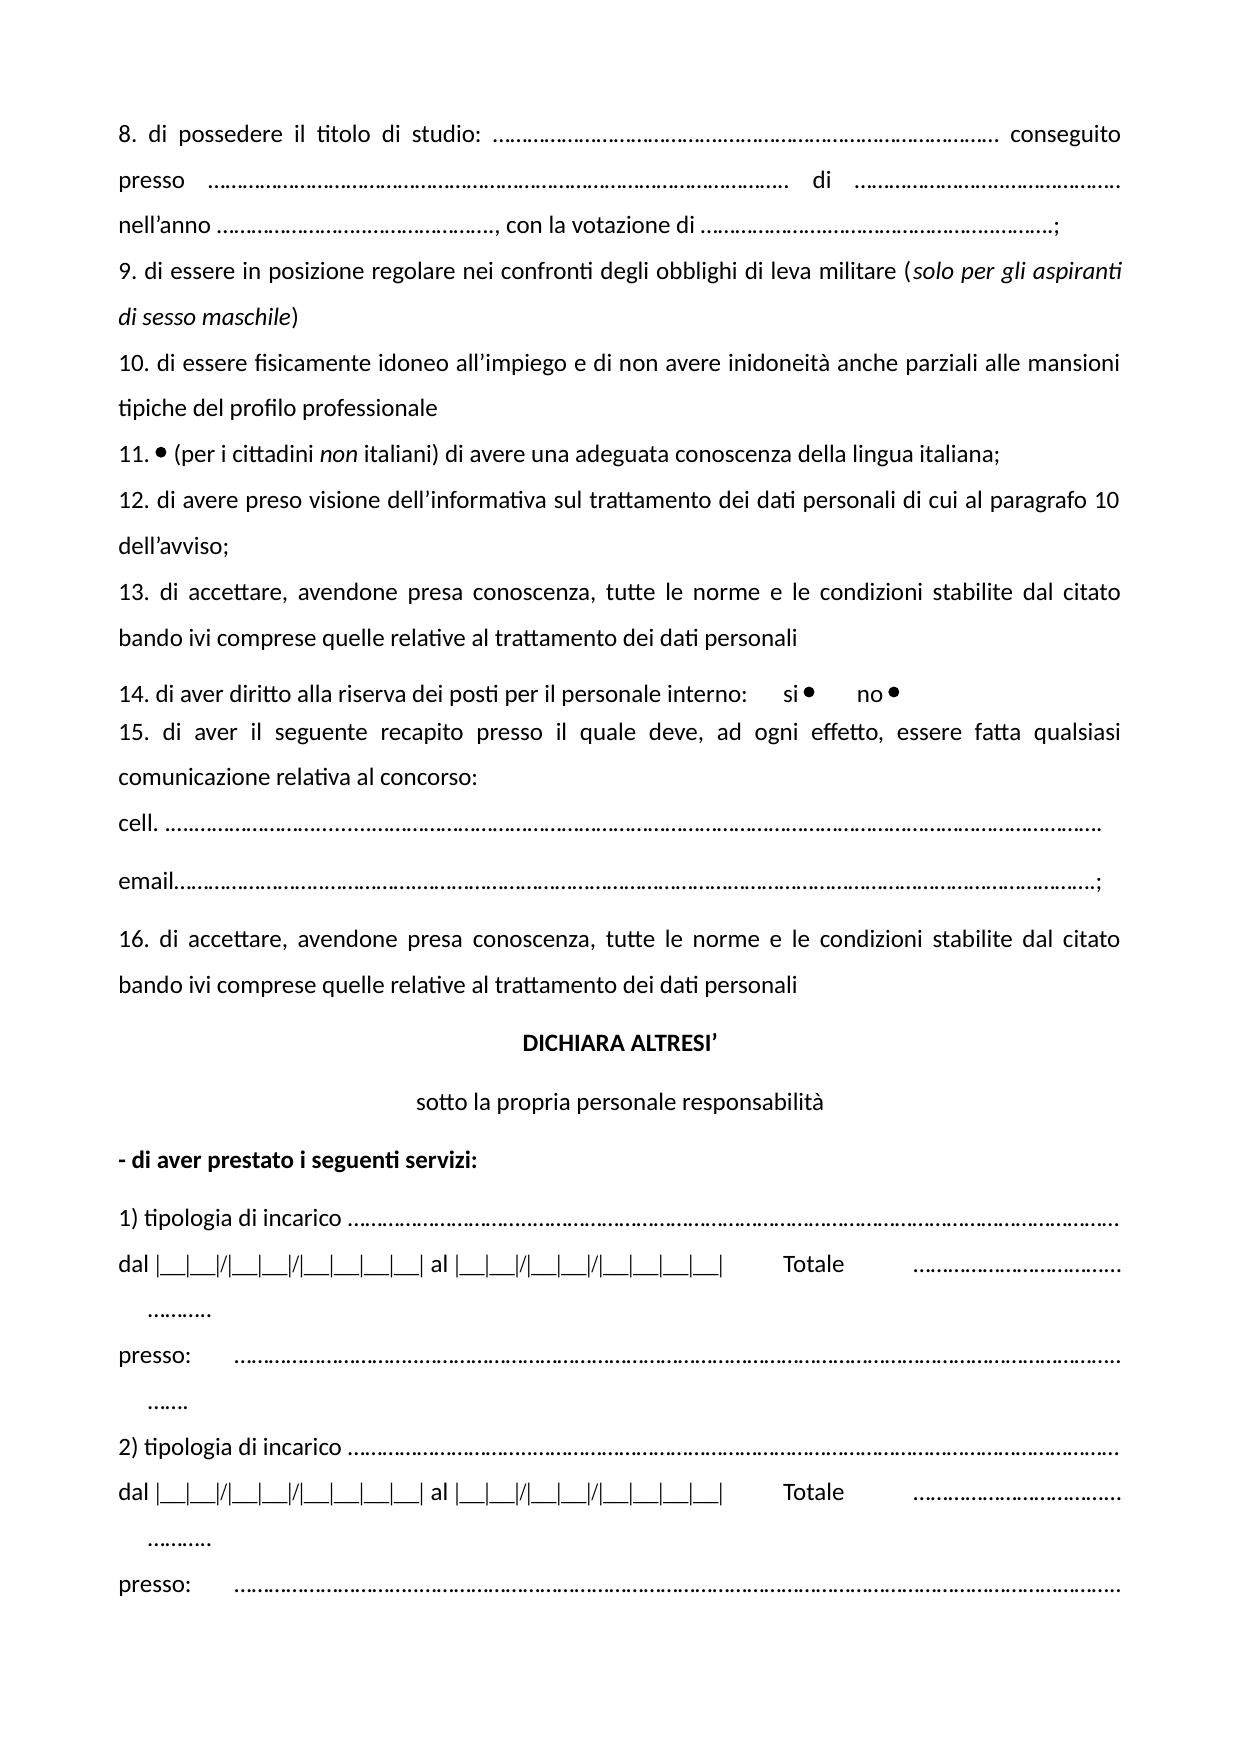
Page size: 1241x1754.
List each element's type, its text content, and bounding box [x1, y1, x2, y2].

text 12. di avere preso visione dell’informativa sul trattamento dei dati personali di cui al paragrafo 10 dell’avviso; [118, 484, 1122, 561]
text - di aver prestato i seguenti servizi: [118, 1144, 1122, 1174]
text 15. di aver il seguente recapito presso il quale deve, ad ogni effetto, essere fatta qualsiasi comunicazione relativa al concorso: [118, 716, 1122, 792]
text 8. di possedere il titolo di studio: ………………………………….………………………………………… conseguito presso ……………………………………………………………………………………….. di ……………………..……………….. nell’anno ……………………..…………………., con la votazione di ………………….………………………..……….; [118, 118, 1122, 240]
text 10. di essere fisicamente idoneo all’impiego e di non avere inidoneità anche parziali alle mansioni tipiche del profilo professionale [118, 347, 1122, 423]
text 13. di accettare, avendone presa conoscenza, tutte le norme e le condizioni stabilite dal citato bando ivi comprese quelle relative al trattamento dei dati personali [118, 576, 1122, 652]
text sotto la propria personale responsabilità [118, 1086, 1122, 1116]
text 9. di essere in posizione regolare nei confronti degli obblighi di leva militare (solo per gli aspiranti di sesso maschile) [118, 255, 1122, 332]
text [118, 1477, 1122, 1553]
text cell. .….………………….........………………………………………………………………………………………………………………. [118, 807, 1122, 838]
text dal |__|__|/|__|__|/|__|__|__|__| al |__|__|/|__|__|/|__|__|__|__| Totale ……………………………...……….. [118, 1248, 1122, 1324]
text presso: …………………………..…………………………………………………………………………………………………………..……. [118, 1339, 1122, 1416]
text 14. di aver diritto alla riserva dei posti per il personale interno: si  no  [118, 680, 1032, 708]
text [118, 1568, 1122, 1598]
text 2) tipologia di incarico …………………………..………………………………………………………………………………………… [118, 1431, 1122, 1461]
text 16. di accettare, avendone presa conoscenza, tutte le norme e le condizioni stabilite dal citato bando ivi comprese quelle relative al trattamento dei dati personali [118, 923, 1122, 1000]
text 11.  (per i cittadini non italiani) di avere una adeguata conoscenza della lingua italiana; [118, 438, 1122, 469]
text 1) tipologia di incarico …………………………..………………………………………………………………………………………… [118, 1202, 1122, 1233]
text DICHIARA ALTRESI’ [118, 1027, 1122, 1058]
text email……………………..…………….……………………………………………………………………………………………………….; [118, 865, 1122, 896]
